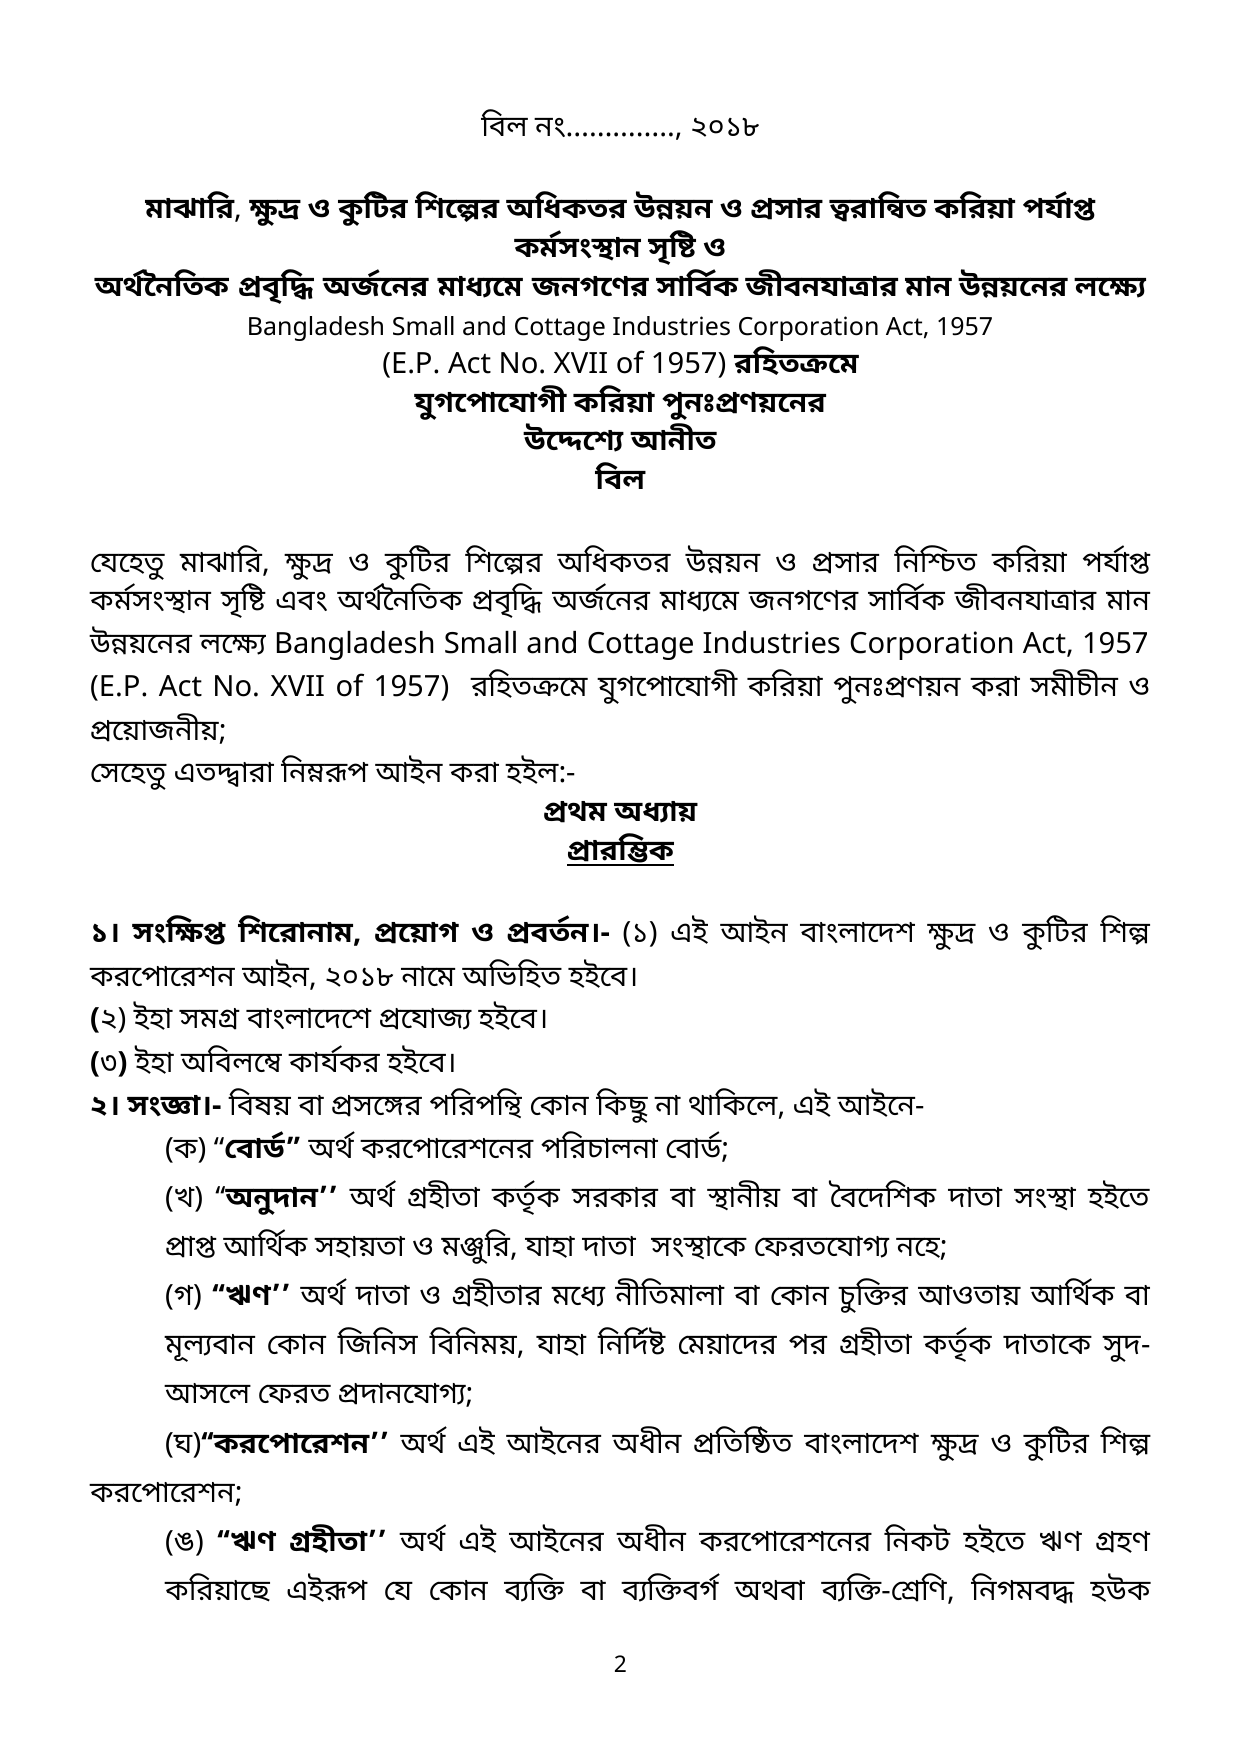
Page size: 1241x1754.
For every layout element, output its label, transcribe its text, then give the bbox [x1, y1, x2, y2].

text (ঘ)‘‘করপোরেশন’’ অর্থ এই আইনের অধীন প্রতিষ্ঠিত বাংলাদেশ ক্ষুদ্র ও কুটির শিল্প করপোরেশন; [90, 1422, 1150, 1514]
text (গ) ‘‘ঋণ’’ অর্থ দাতা ও গ্রহীতার মধ্যে নীতিমালা বা কোন চুক্তির আওতায় আর্থিক বা মূল্যবান কোন জিনিস বিনিময়, যাহা নির্দিষ্ট মেয়াদের পর গ্রহীতা কর্তৃক দাতাকে সুদ-আসলে ফেরত প্রদানযোগ্য; [165, 1274, 1150, 1416]
text Bangladesh Small and Cottage Industries Corporation Act, 1957 [90, 308, 1150, 342]
text (৩) ইহা অবিলম্বে কার্যকর হইবে। [90, 1041, 1150, 1084]
text যেহেতু মাঝারি, ক্ষুদ্র ও কুটির শিল্পের অধিকতর উন্নয়ন ও প্রসার নিশ্চিত করিয়া পর্যাপ্ত কর্মসংস্থান সৃষ্টি এবং অর্থনৈতিক প্রবৃদ্ধি অর্জনের মাধ্যমে জনগণের সার্বিক জীবনযাত্রার মান উন্নয়নের লক্ষ্যে Bangladesh Small and Cottage Industries Corporation Act, 1957 (E.P. Act No. XVII of 1957) রহিতক্রমে যুগপোযোগী করিয়া পুনঃপ্রণয়ন করা সমীচীন ও প্রয়োজনীয়; [90, 541, 1150, 752]
text (খ) ‘‘অনুদান’’ অর্থ গ্রহীতা কর্তৃক সরকার বা স্থানীয় বা বৈদেশিক দাতা সংস্থা হইতে প্রাপ্ত আর্থিক সহায়তা ও মঞ্জুরি, যাহা দাতা সংস্থাকে ফেরতযোগ্য নহে; [165, 1176, 1150, 1268]
text প্রারম্ভিক [90, 833, 1150, 872]
text উদ্দেশ্যে আনীত [90, 424, 1150, 463]
text বিল [90, 463, 1150, 501]
text যুগপোযোগী করিয়া পুনঃপ্রণয়নের [90, 385, 1150, 424]
text মাঝারি, ক্ষুদ্র ও কুটির শিল্পের অধিকতর উন্নয়ন ও প্রসার ত্বরান্বিত করিয়া পর্যাপ্ত কর্মসংস্থান সৃষ্টি ও [90, 188, 1150, 270]
text (E.P. Act No. XVII of 1957) রহিতক্রমে [90, 342, 1150, 385]
text (২) ইহা সমগ্র বাংলাদেশে প্রযোজ্য হইবে। [90, 998, 1150, 1041]
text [90, 105, 1150, 148]
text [165, 1520, 1150, 1612]
text সেহেতু এতদ্দ্বারা নিম্নরূপ আইন করা হইল:- [90, 752, 1150, 795]
text প্রথম অধ্যায় [90, 795, 1150, 833]
text ১। সংক্ষিপ্ত শিরোনাম, প্রয়োগ ও প্রবর্তন।- (১) এই আইন বাংলাদেশ ক্ষুদ্র ও কুটির শিল্প করপোরেশন আইন, ২০১৮ নামে অভিহিত হইবে। [90, 912, 1150, 998]
text অর্থনৈতিক প্রবৃদ্ধি অর্জনের মাধ্যমে জনগণের সার্বিক জীবনযাত্রার মান উন্নয়নের লক্ষ্যে [90, 270, 1150, 308]
text (ক) “বোর্ড” অর্থ করপোরেশনের পরিচালনা বোর্ড; [90, 1127, 1150, 1170]
text ২। সংজ্ঞা।- বিষয় বা প্রসঙ্গের পরিপন্থি কোন কিছু না থাকিলে, এই আইনে- [90, 1084, 1150, 1127]
